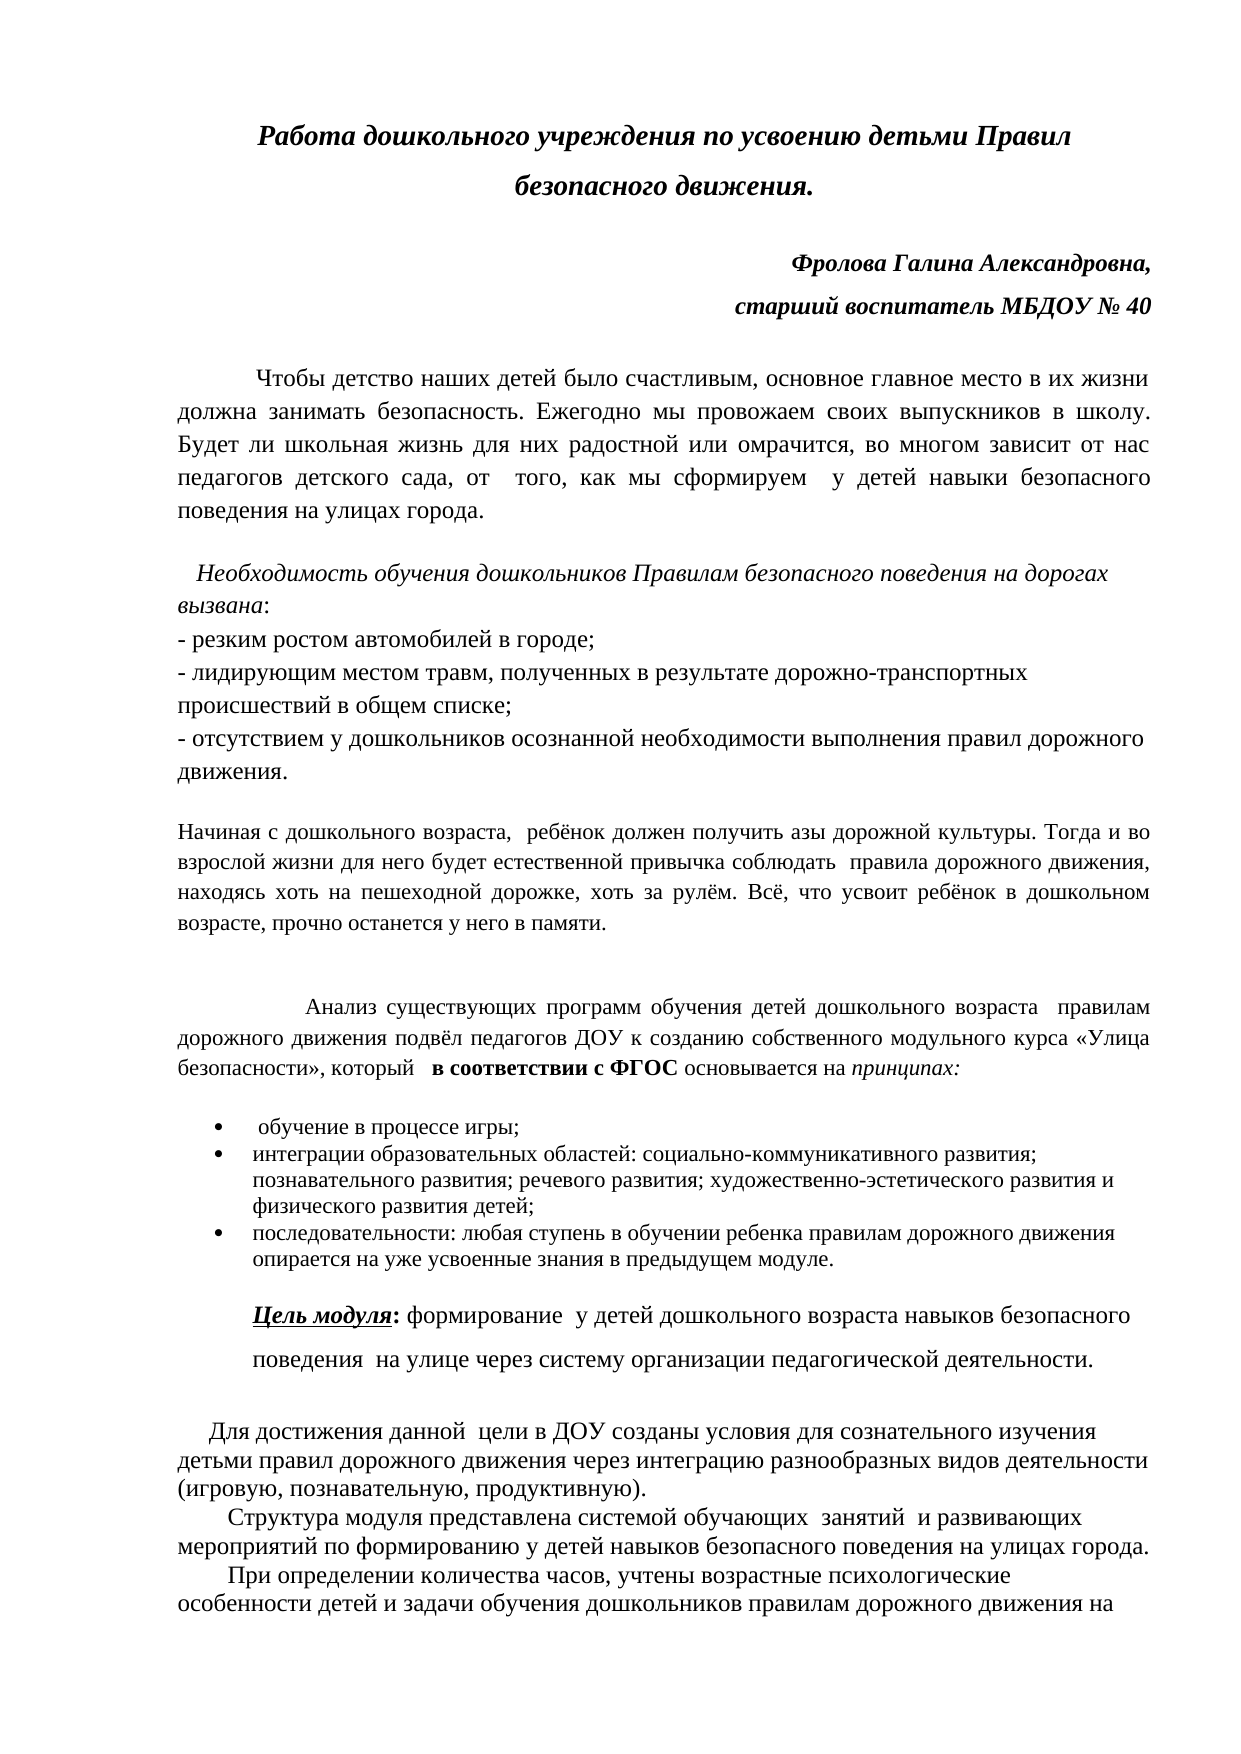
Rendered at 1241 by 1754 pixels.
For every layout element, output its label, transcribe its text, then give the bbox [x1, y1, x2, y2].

text Цель модуля: формирование у детей дошкольного возраста навыков безопасного поведения на улице через систему организации педагогической деятельности. [252, 1301, 1152, 1372]
list обучение в процессе игры; [215, 1113, 1152, 1139]
text Анализ существующих программ обучения детей дошкольного возраста правилам дорожного движения подвёл педагогов ДОУ к созданию собственного модульного курса «Улица безопасности», который в соответствии с ФГОС основывается на принципах: [177, 959, 1152, 1080]
text Работа дошкольного учреждения по усвоению детьми Правил безопасного движения. [177, 118, 1152, 202]
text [177, 1416, 1152, 1617]
list интеграции образовательных областей: социально-коммуникативного развития; познавательного развития; речевого развития; художественно-эстетического развития и физического развития детей; [215, 1139, 1152, 1219]
text Необходимость обучения дошкольников Правилам безопасного поведения на дорогах вызвана: - резким ростом автомобилей в городе; - лидирующим местом травм, полученных в результате дорожно-транспортных происшествий в общем списке; - отсутствием у дошкольников осознанной необходимости выполнения правил дорожного движения. [177, 558, 1152, 784]
text Чтобы детство наших детей было счастливым, основное главное место в их жизни должна занимать безопасность. Ежегодно мы провожаем своих выпускников в школу. Будет ли школьная жизнь для них радостной или омрачится, во многом зависит от нас педагогов детского сада, от того, как мы сформируем у детей навыки безопасного поведения на улицах города. [177, 363, 1152, 524]
list последовательности: любая ступень в обучении ребенка правилам дорожного движения опирается на уже усвоенные знания в предыдущем модуле. [215, 1219, 1152, 1271]
text Фролова Галина Александровна, старший воспитатель МБДОУ № 40 [177, 248, 1152, 320]
text Начиная с дошкольного возраста, ребёнок должен получить азы дорожной культуры. Тогда и во взрослой жизни для него будет естественной привычка соблюдать правила дорожного движения, находясь хоть на пешеходной дорожке, хоть за рулём. Всё, что усвоит ребёнок в дошкольном возрасте, прочно останется у него в памяти. [177, 818, 1152, 935]
